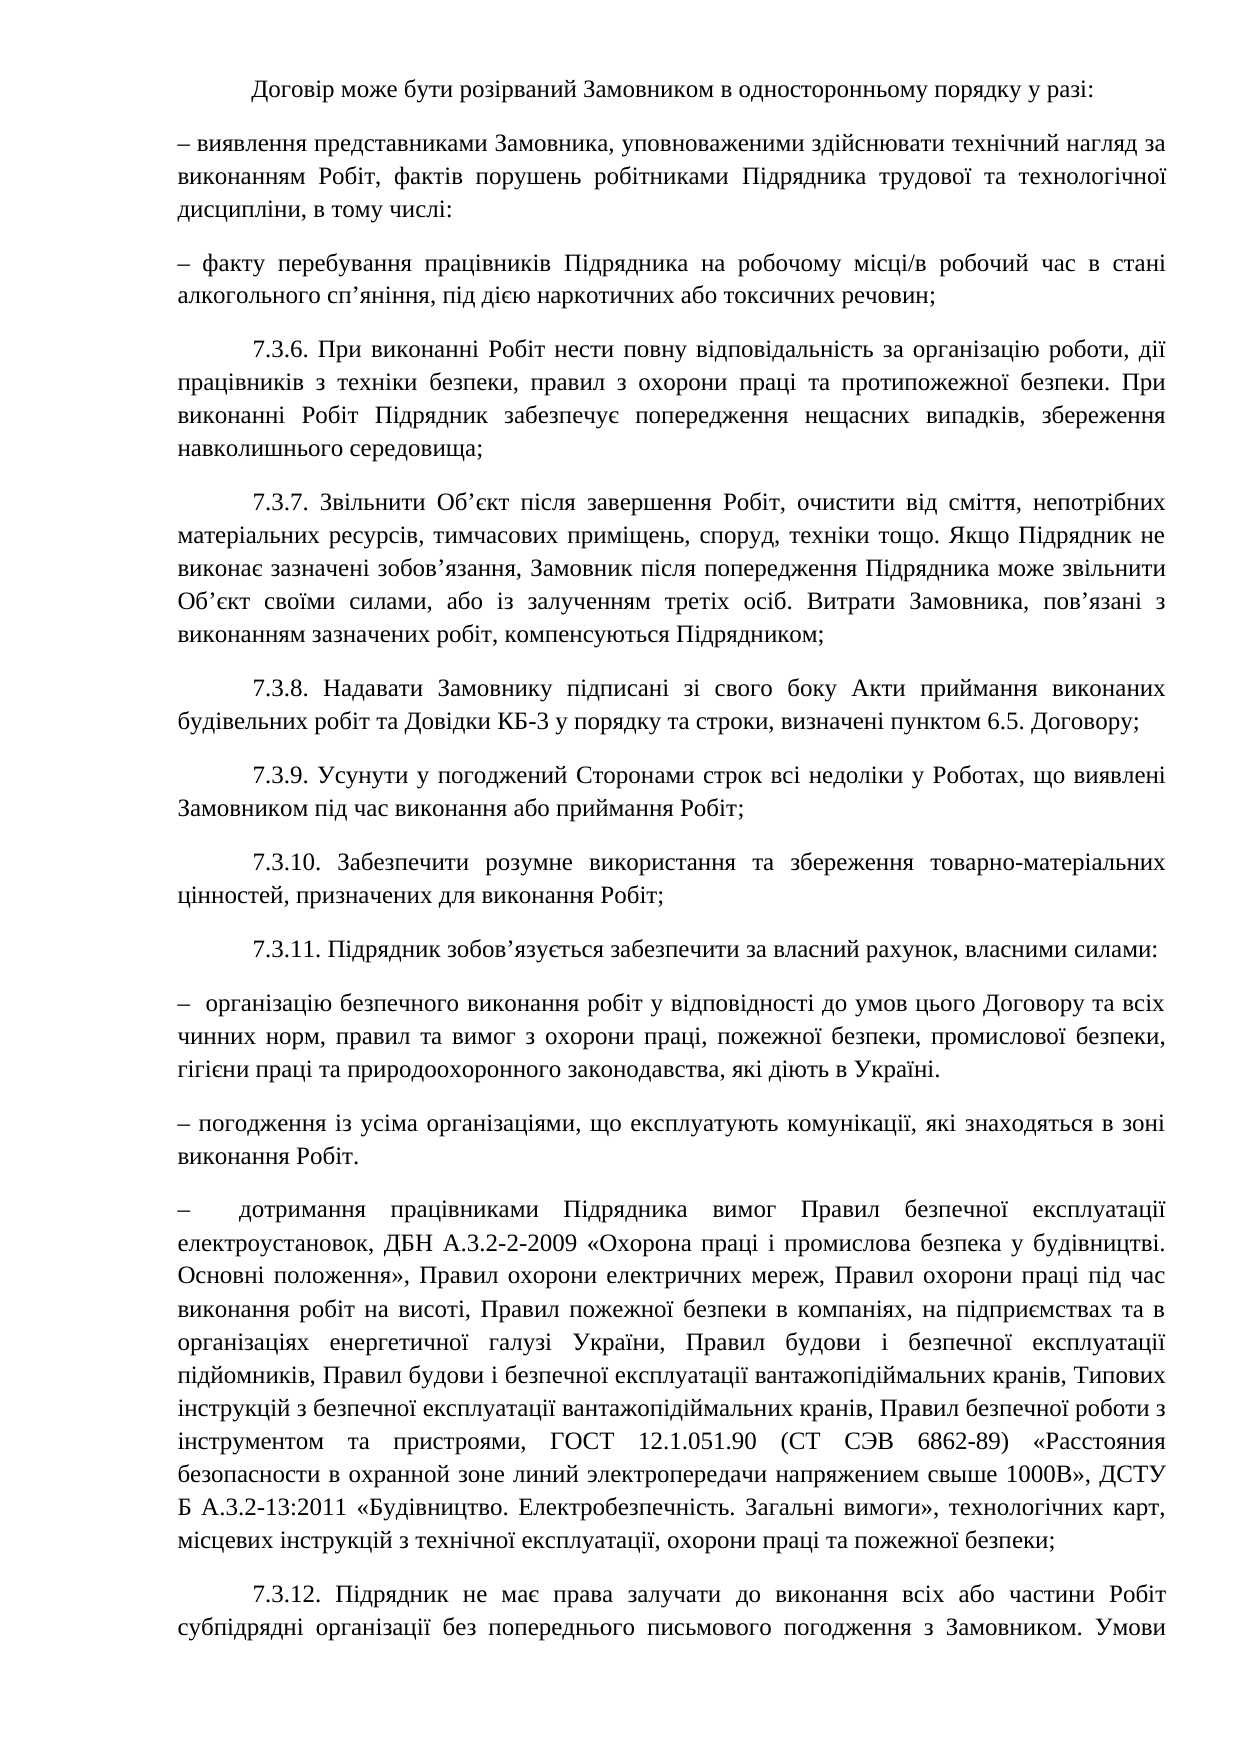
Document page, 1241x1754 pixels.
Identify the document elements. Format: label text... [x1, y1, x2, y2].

text – факту перебування працівників Підрядника на робочому місці/в робочий час в стані алкогольного сп’яніння, під дією наркотичних або токсичних речовин; [177, 248, 1167, 309]
text – погодження із усіма організаціями, що експлуатують комунікації, які знаходяться в зоні виконання Робіт. [177, 1108, 1167, 1169]
text 7.3.7. Звільнити Об’єкт після завершення Робіт, очистити від сміття, непотрібних матеріальних ресурсів, тимчасових приміщень, споруд, техніки тощо. Якщо Підрядник не виконає зазначені зобов’язання, Замовник після попередження Підрядника може звільнити Об’єкт своїми силами, або із залученням третіх осіб. Витрати Замовника, пов’язані з виконанням зазначених робіт, компенсуються Підрядником; [177, 487, 1167, 648]
text – організацію безпечного виконання робіт у відповідності до умов цього Договору та всіх чинних норм, правил та вимог з охорони праці, пожежної безпеки, промислової безпеки, гігієни праці та природоохоронного законодавства, які діють в Україні. [177, 988, 1167, 1083]
text 7.3.11. Підрядник зобов’язується забезпечити за власний рахунок, власними cилами: [177, 934, 1167, 963]
text 7.3.9. Усунути у погоджений Сторонами строк всі недоліки у Роботах, що виявлені Замовником під час виконання або приймання Робіт; [177, 760, 1167, 822]
text 7.3.8. Надавати Замовнику підписані зі свого боку Акти приймання виконаних будівельних робіт та Довідки КБ-3 у порядку та строки, визначені пунктом 6.5. Договору; [177, 673, 1167, 735]
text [177, 1579, 1167, 1640]
text 7.3.6. При виконанні Робіт нести повну відповідальність за організацію роботи, дії працівників з техніки безпеки, правил з охорони праці та протипожежної безпеки. При виконанні Робіт Підрядник забезпечує попередження нещасних випадків, збереження навколишнього середовища; [177, 334, 1167, 462]
text – виявлення представниками Замовника, уповноваженими здійснювати технічний нагляд за виконанням Робіт, фактів порушень робітниками Підрядника трудової та технологічної дисципліни, в тому числі: [177, 128, 1167, 222]
text – дотримання працівниками Підрядника вимог Правил безпечної експлуатації електроустановок, ДБН А.3.2-2-2009 «Охорона праці і промислова безпека у будівництві. Основні положення», Правил охорони електричних мереж, Правил охорони праці під час виконання робіт на висоті, Правил пожежної безпеки в компаніях, на підприємствах та в організаціях енергетичної галузі України, Правил будови і безпечної експлуатації підйомників, Правил будови і безпечної експлуатації вантажопідіймальних кранів, Типових інструкцій з безпечної експлуатації вантажопідіймальних кранів, Правил безпечної роботи з інструментом та пристроями, ГОСТ 12.1.051.90 (СТ СЭВ 6862-89) «Расстояния безопасности в охранной зоне линий электропередачи напряжением свыше 1000В», ДСТУ Б А.3.2-13:2011 «Будівництво. Електробезпечність. Загальні вимоги», технологічних карт, місцевих інструкцій з технічної експлуатації, охорони праці та пожежної безпеки; [177, 1194, 1167, 1553]
text 7.3.10. Забезпечити розумне використання та збереження товарно-матеріальних цінностей, призначених для виконання Робіт; [177, 847, 1167, 909]
text Договір може бути розірваний Замовником в односторонньому порядку у разі: [177, 74, 1167, 103]
